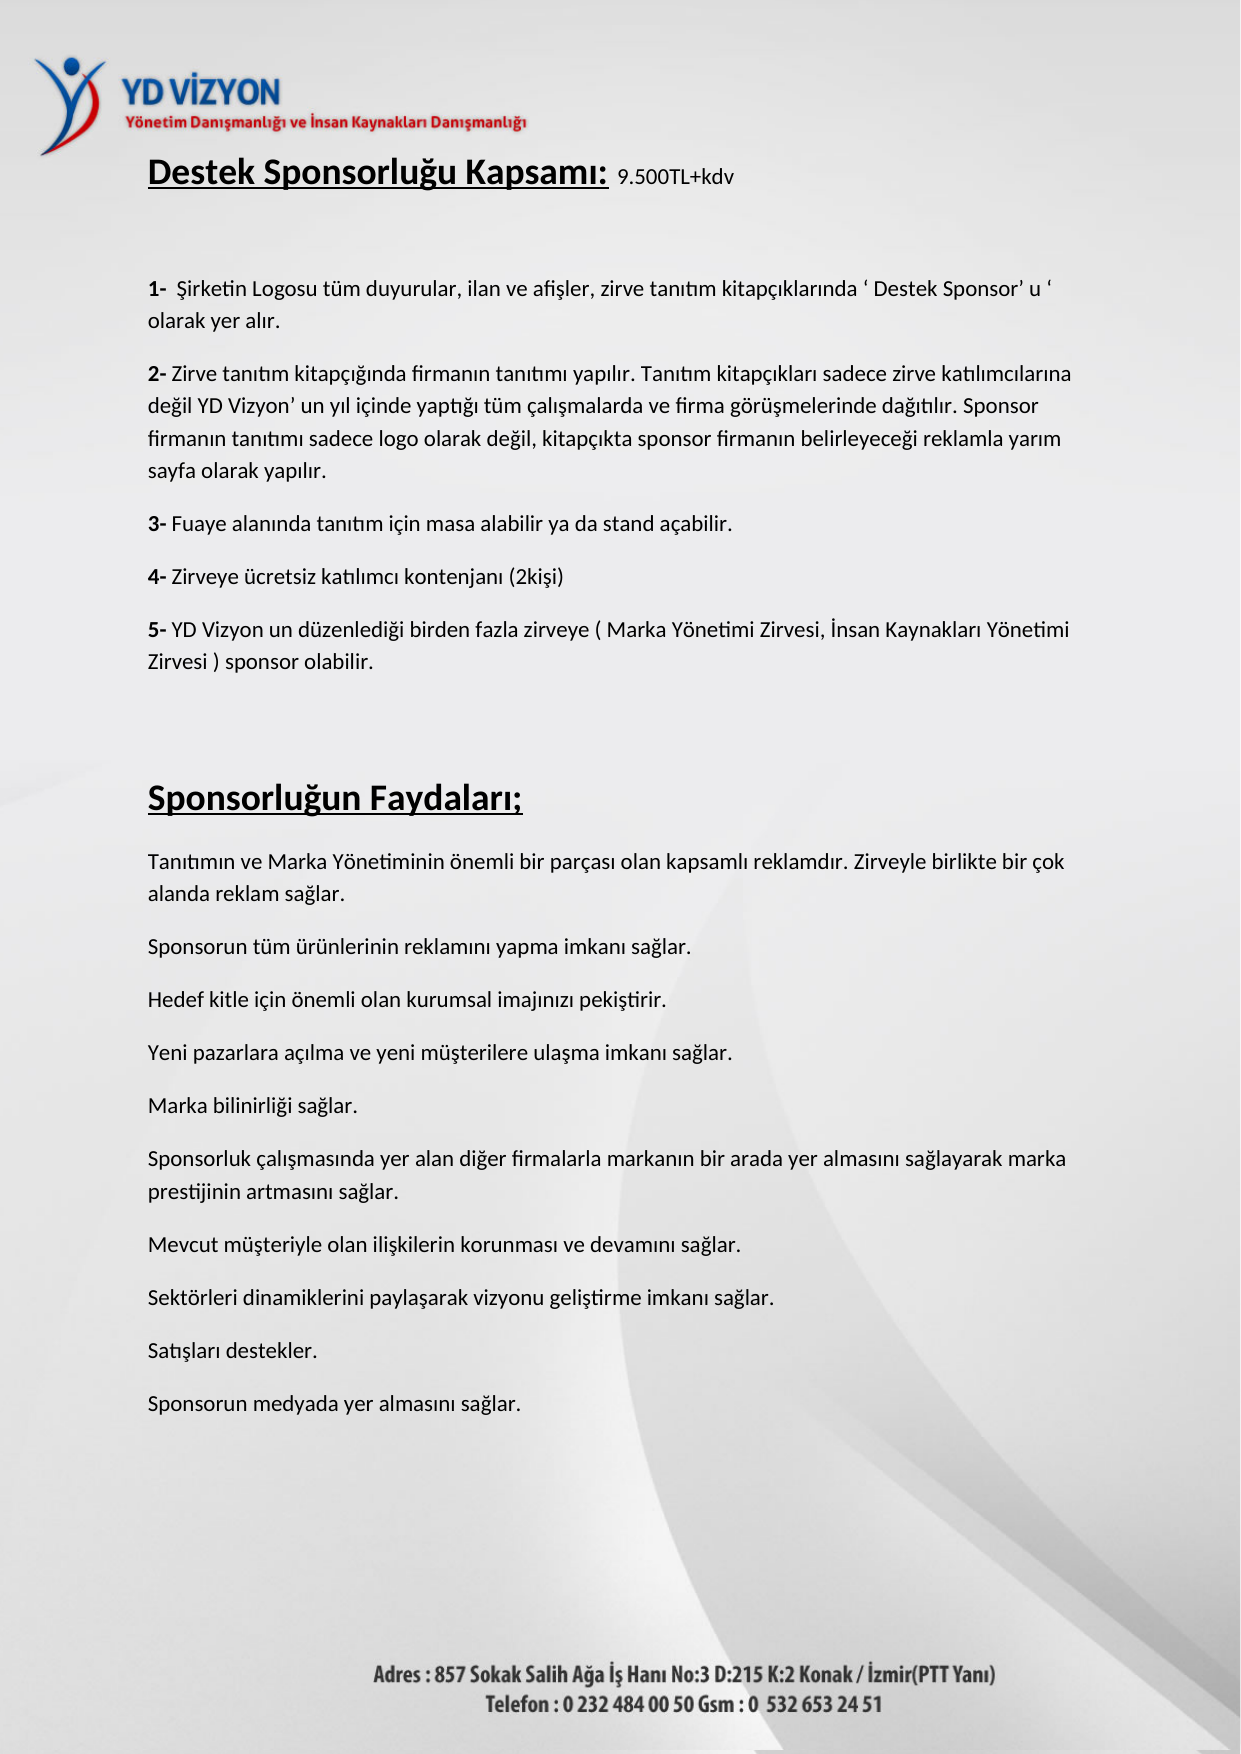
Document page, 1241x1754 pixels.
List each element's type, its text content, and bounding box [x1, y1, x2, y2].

text Marka bilinirliği sağlar. [148, 1092, 1093, 1119]
text Sponsorluğun Faydaları; [148, 774, 1093, 819]
text 3- Fuaye alanında tanıtım için masa alabilir ya da stand açabilir. [148, 509, 1093, 537]
text 1- Şirketin Logosu tüm duyurular, ilan ve afişler, zirve tanıtım kitapçıklarında ‘ Destek Sponsor’ u ‘ olarak yer alır. [148, 274, 1093, 334]
text Hedef kitle için önemli olan kurumsal imajınızı pekiştirir. [148, 986, 1093, 1013]
text Sponsorun medyada yer almasını sağlar. [148, 1389, 1093, 1417]
text Satışları destekler. [148, 1336, 1093, 1364]
text 2- Zirve tanıtım kitapçığında firmanın tanıtımı yapılır. Tanıtım kitapçıkları sadece zirve katılımcılarına değil YD Vizyon’ un yıl içinde yaptığı tüm çalışmalarda ve firma görüşmelerinde dağıtılır. Sponsor firmanın tanıtımı sadece logo olarak değil, kitapçıkta sponsor firmanın belirleyeceği reklamla yarım sayfa olarak yapılır. [148, 359, 1093, 484]
text Sponsorluk çalışmasında yer alan diğer firmalarla markanın bir arada yer almasını sağlayarak marka prestijinin artmasını sağlar. [148, 1144, 1093, 1205]
text 5- YD Vizyon un düzenlediği birden fazla zirveye ( Marka Yönetimi Zirvesi, İnsan Kaynakları Yönetimi Zirvesi ) sponsor olabilir. [148, 615, 1093, 675]
text Tanıtımın ve Marka Yönetiminin önemli bir parçası olan kapsamlı reklamdır. Zirveyle birlikte bir çok alanda reklam sağlar. [148, 847, 1093, 907]
text 4- Zirveye ücretsiz katılımcı kontenjanı (2kişi) [148, 562, 1093, 590]
text Sponsorun tüm ürünlerinin reklamını yapma imkanı sağlar. [148, 932, 1093, 961]
text Sektörleri dinamiklerini paylaşarak vizyonu geliştirme imkanı sağlar. [148, 1283, 1093, 1311]
picture [0, 0, 1241, 1754]
text Yeni pazarlara açılma ve yeni müşterilere ulaşma imkanı sağlar. [148, 1038, 1093, 1067]
text Destek Sponsorluğu Kapsamı: 9.500TL+kdv [148, 148, 1093, 193]
text Mevcut müşteriyle olan ilişkilerin korunması ve devamını sağlar. [148, 1230, 1093, 1258]
